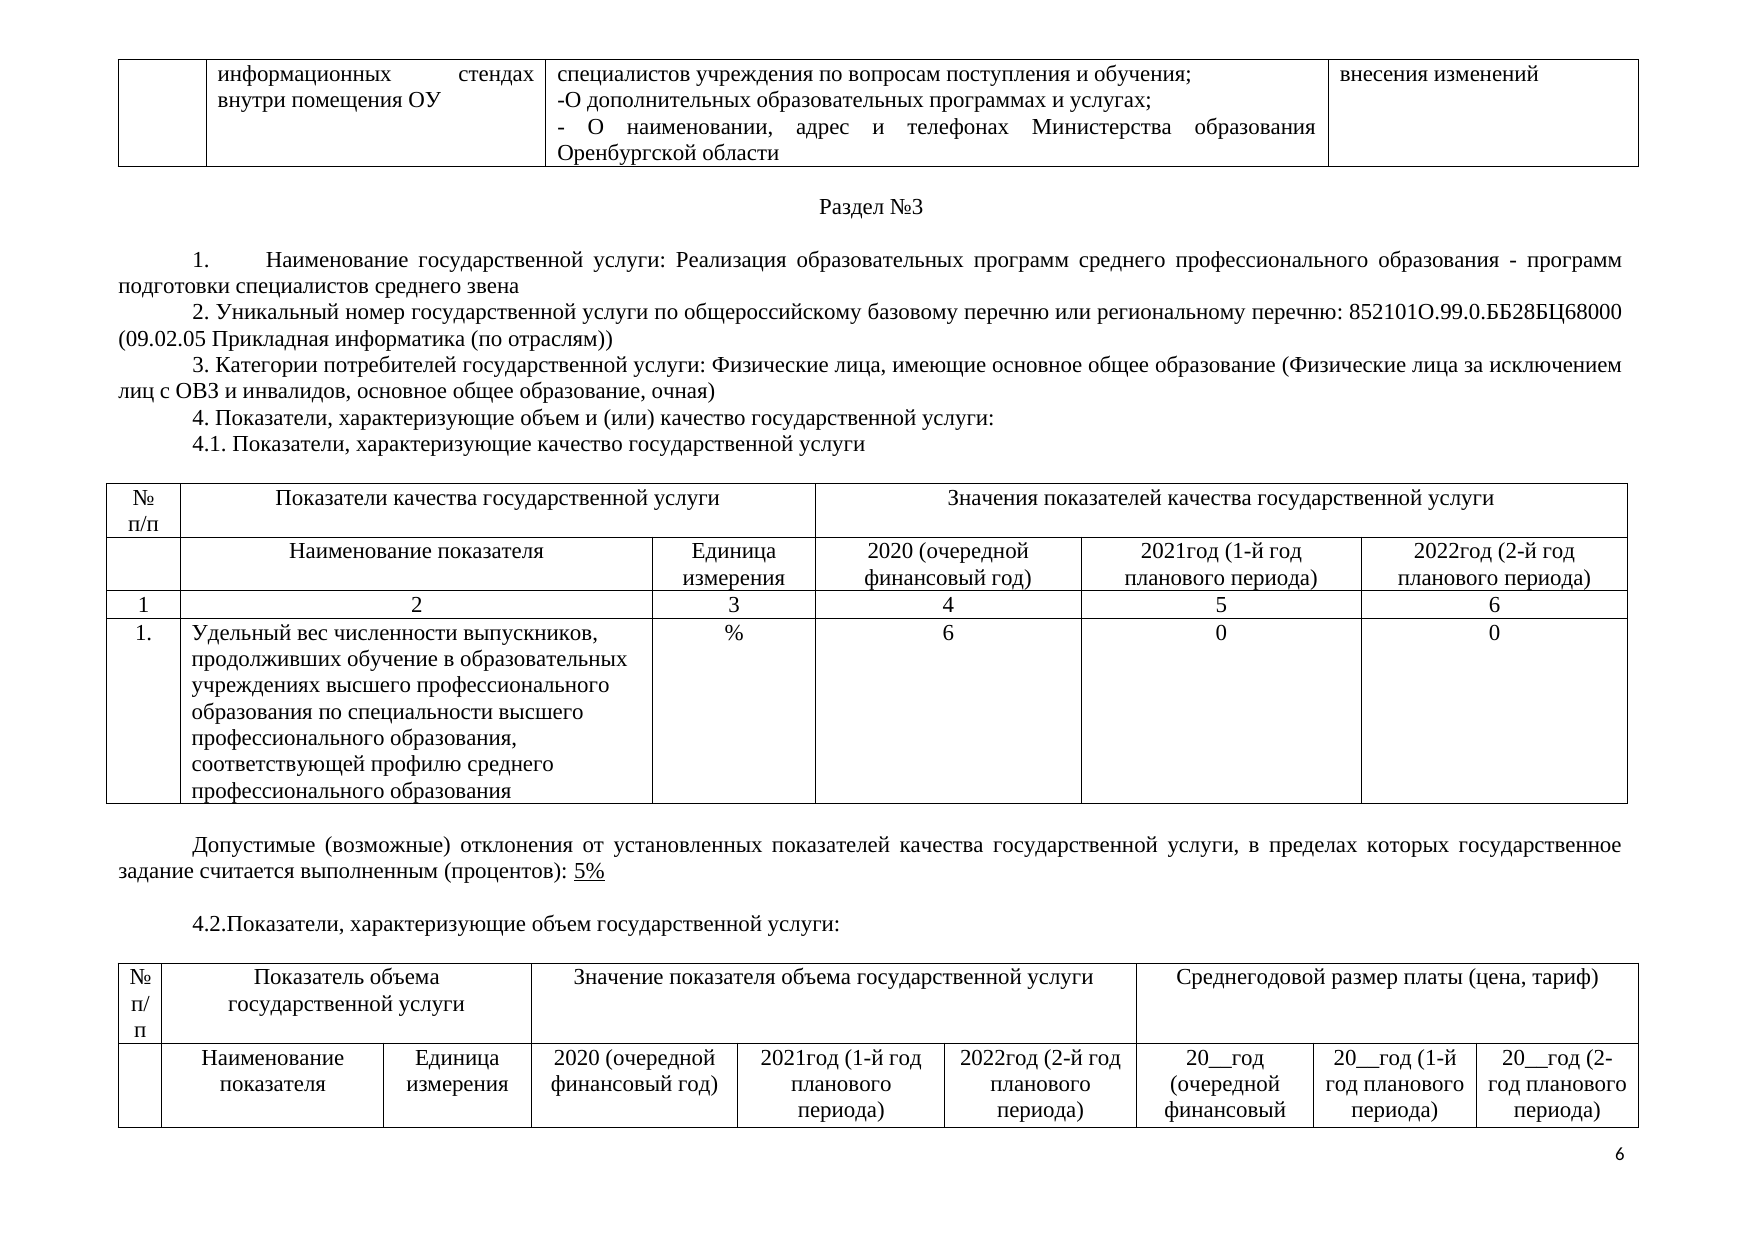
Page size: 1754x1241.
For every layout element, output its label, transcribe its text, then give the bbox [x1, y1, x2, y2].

table_cell 2022год (2-й год планового периода) [1362, 538, 1627, 590]
table_cell 3. [119, 60, 206, 166]
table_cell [1329, 60, 1638, 166]
table_cell 2 [181, 591, 652, 618]
list Наименование государственной услуги: Реализация образовательных программ среднего профессионального образования - программ подготовки специалистов среднего звена [118, 246, 1624, 298]
list 4. Показатели, характеризующие объем и (или) качество государственной услуги: [118, 404, 1624, 430]
text Раздел №3 [118, 193, 1624, 219]
table_cell 0 [1082, 619, 1361, 803]
table_cell % [653, 619, 815, 803]
table_cell Удельный вес численности выпускников, продолживших обучение в образовательных учреждениях высшего профессионального образования по специальности высшего профессионального образования, соответствующей профилю среднего профессионального образования [181, 619, 652, 803]
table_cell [532, 1044, 737, 1127]
table_header № п/п [107, 484, 180, 537]
table_cell 0 [1362, 619, 1627, 803]
table_cell 4 [816, 591, 1081, 618]
table_cell 5 [1082, 591, 1361, 618]
table_cell 1 [107, 591, 180, 618]
text 4.1. Показатели, характеризующие качество государственной услуги [118, 430, 1624, 456]
table_header Значение показателя объема государственной услуги [532, 964, 1136, 1042]
table_header Среднегодовой размер платы (цена, тариф) [1137, 964, 1638, 1042]
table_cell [1314, 1044, 1476, 1127]
table_header Показатели качества государственной услуги [181, 484, 815, 537]
table_cell 1. [107, 619, 180, 803]
table_header Значения показателей качества государственной услуги [816, 484, 1627, 537]
table_cell 6 [1362, 591, 1627, 618]
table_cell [1137, 1044, 1313, 1127]
text 2. Уникальный номер государственной услуги по общероссийскому базовому перечню или региональному перечню: 852101О.99.0.ББ28БЦ68000 (09.02.05 Прикладная информатика (по отраслям)) [118, 298, 1624, 351]
list 4.2.Показатели, характеризующие объем государственной услуги: [118, 910, 1624, 936]
table_header Показатель объема государственной услуги [162, 964, 531, 1042]
table_cell 2021год (1-й год планового периода) [1082, 538, 1361, 590]
table_cell Единица измерения [653, 538, 815, 590]
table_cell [162, 1044, 383, 1127]
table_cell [1477, 1044, 1638, 1127]
table_cell 2020 (очередной финансовый год) [816, 538, 1081, 590]
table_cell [945, 1044, 1136, 1127]
text 3. Категории потребителей государственной услуги: Физические лица, имеющие основное общее образование (Физические лица за исключением лиц с ОВЗ и инвалидов, основное общее образование, очная) [118, 351, 1624, 404]
table_cell Единица измерения [384, 1044, 531, 1127]
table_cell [207, 60, 545, 166]
table_cell [119, 1044, 161, 1127]
table_cell Наименование показателя [181, 538, 652, 590]
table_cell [546, 60, 1328, 166]
table_header № п/п [119, 964, 161, 1042]
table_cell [738, 1044, 944, 1127]
table_cell [107, 538, 180, 590]
table_cell 3 [653, 591, 815, 618]
table_cell 6 [816, 619, 1081, 803]
